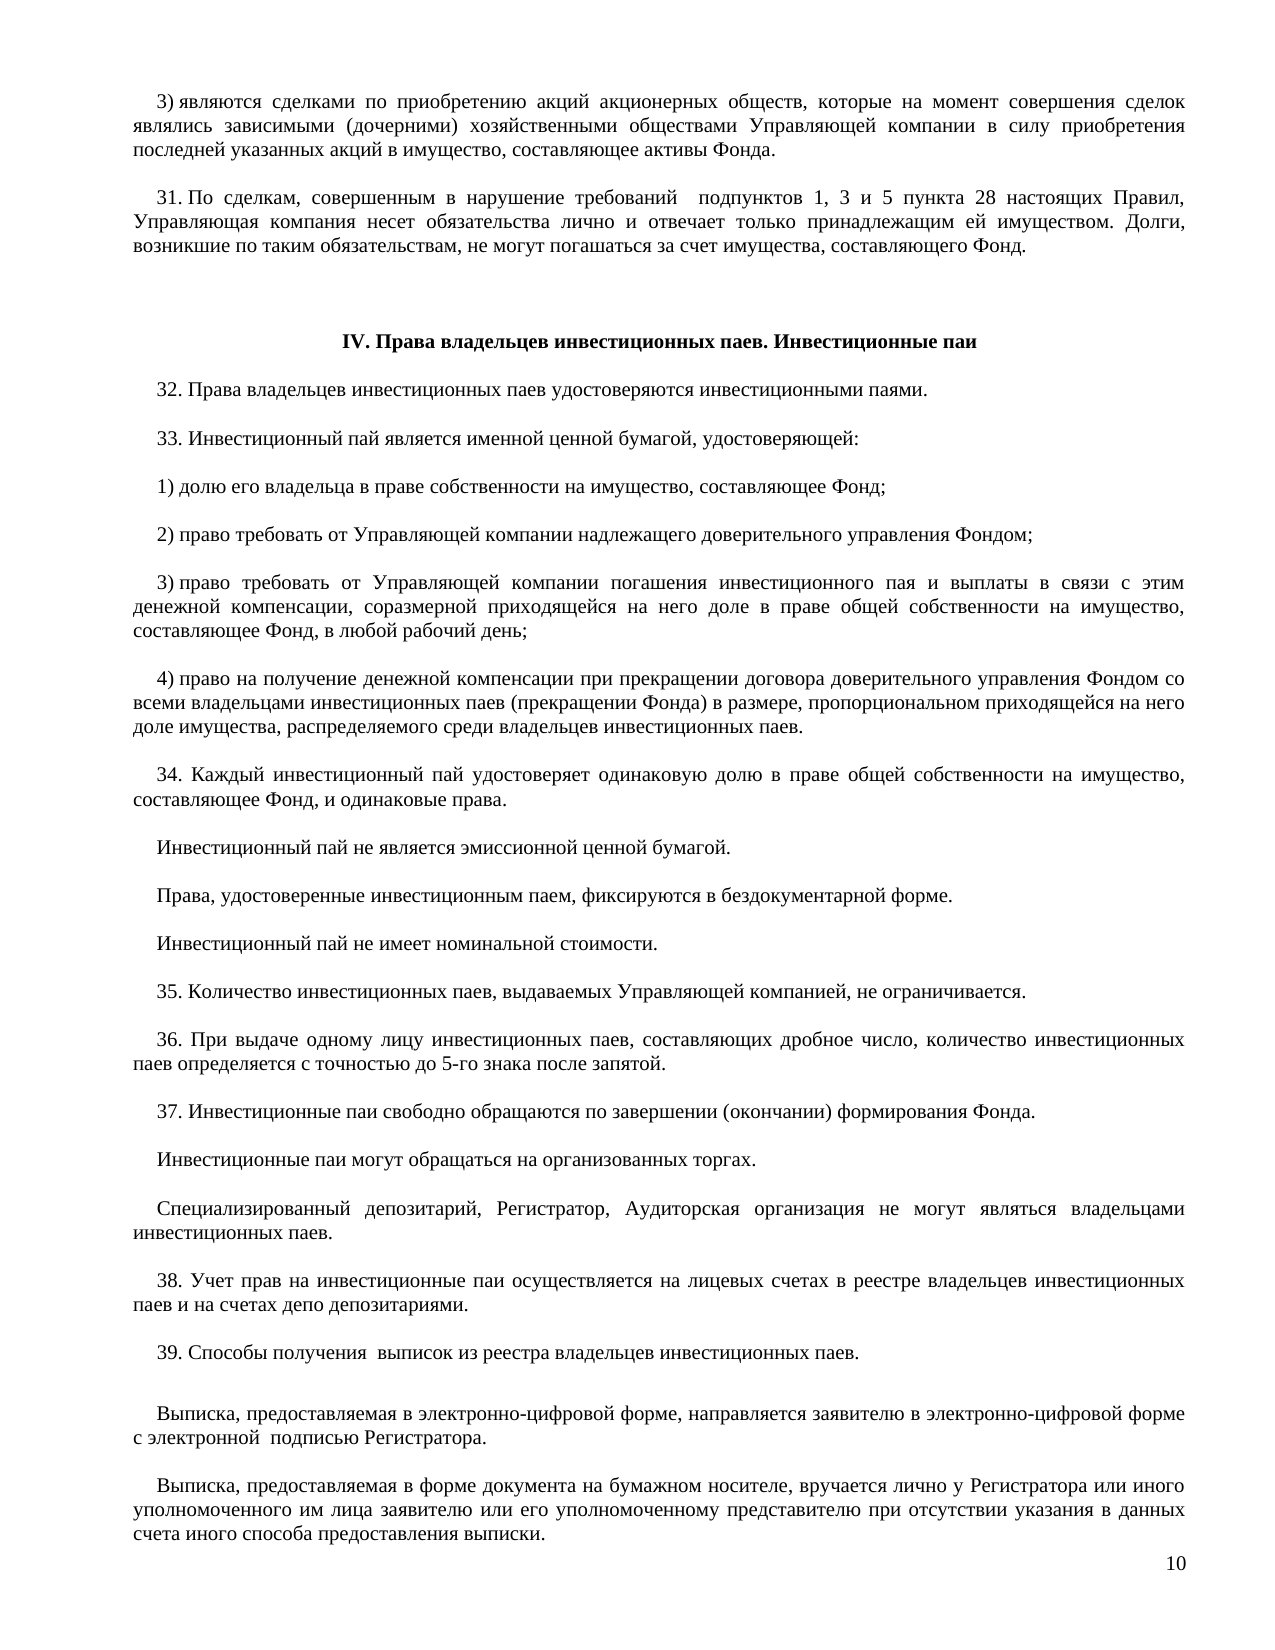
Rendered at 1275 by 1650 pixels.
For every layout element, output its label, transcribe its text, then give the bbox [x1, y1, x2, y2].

text 3) право требовать от Управляющей компании погашения инвестиционного пая и выплаты в связи с этим денежной компенсации, соразмерной приходящейся на него доле в праве общей собственности на имущество, составляющее Фонд, в любой рабочий день; [133, 570, 1186, 642]
text 1) долю его владельца в праве собственности на имущество, составляющее Фонд; [133, 474, 1186, 498]
text Инвестиционные паи могут обращаться на организованных торгах. [133, 1147, 1186, 1171]
text 37. Инвестиционные паи свободно обращаются по завершении (окончании) формирования Фонда. [133, 1099, 1186, 1123]
text Права, удостоверенные инвестиционным паем, фиксируются в бездокументарной форме. [133, 883, 1186, 907]
text Выписка, предоставляемая в электронно-цифровой форме, направляется заявителю в электронно-цифровой форме с электронной подписью Регистратора. [133, 1401, 1186, 1449]
text 33. Инвестиционный пай является именной ценной бумагой, удостоверяющей: [133, 426, 1186, 449]
text 36. При выдаче одному лицу инвестиционных паев, составляющих дробное число, количество инвестиционных паев определяется с точностью до 5-го знака после запятой. [133, 1027, 1186, 1075]
text Выписка, предоставляемая в форме документа на бумажном носителе, вручается лично у Регистратора или иного уполномоченного им лица заявителю или его уполномоченному представителю при отсутствии указания в данных счета иного способа предоставления выписки. [133, 1473, 1186, 1545]
text 38. Учет прав на инвестиционные паи осуществляется на лицевых счетах в реестре владельцев инвестиционных паев и на счетах депо депозитариями. [133, 1268, 1186, 1316]
text 32. Права владельцев инвестиционных паев удостоверяются инвестиционными паями. [133, 377, 1186, 401]
text 2) право требовать от Управляющей компании надлежащего доверительного управления Фондом; [133, 522, 1186, 546]
subtitle IV. Права владельцев инвестиционных паев. Инвестиционные паи [133, 329, 1186, 353]
text 31. По сделкам, совершенным в нарушение требований подпунктов 1, 3 и 5 пункта 28 настоящих Правил, Управляющая компания несет обязательства лично и отвечает только принадлежащим ей имуществом. Долги, возникшие по таким обязательствам, не могут погашаться за счет имущества, составляющего Фонд. [133, 185, 1186, 257]
text Инвестиционный пай не является эмиссионной ценной бумагой. [133, 834, 1186, 859]
text Инвестиционный пай не имеет номинальной стоимости. [133, 931, 1186, 955]
text 35. Количество инвестиционных паев, выдаваемых Управляющей компанией, не ограничивается. [133, 979, 1186, 1003]
text 3) являются сделками по приобретению акций акционерных обществ, которые на момент совершения сделок являлись зависимыми (дочерними) хозяйственными обществами Управляющей компании в силу приобретения последней указанных акций в имущество, составляющее активы Фонда. [133, 89, 1186, 161]
text 4) право на получение денежной компенсации при прекращении договора доверительного управления Фондом со всеми владельцами инвестиционных паев (прекращении Фонда) в размере, пропорциональном приходящейся на него доле имущества, распределяемого среди владельцев инвестиционных паев. [133, 666, 1186, 738]
text 39. Способы получения выписок из реестра владельцев инвестиционных паев. [133, 1340, 1186, 1364]
text Специализированный депозитарий, Регистратор, Аудиторская организация не могут являться владельцами инвестиционных паев. [133, 1196, 1186, 1244]
text 34. Каждый инвестиционный пай удостоверяет одинаковую долю в праве общей собственности на имущество, составляющее Фонд, и одинаковые права. [133, 762, 1186, 811]
